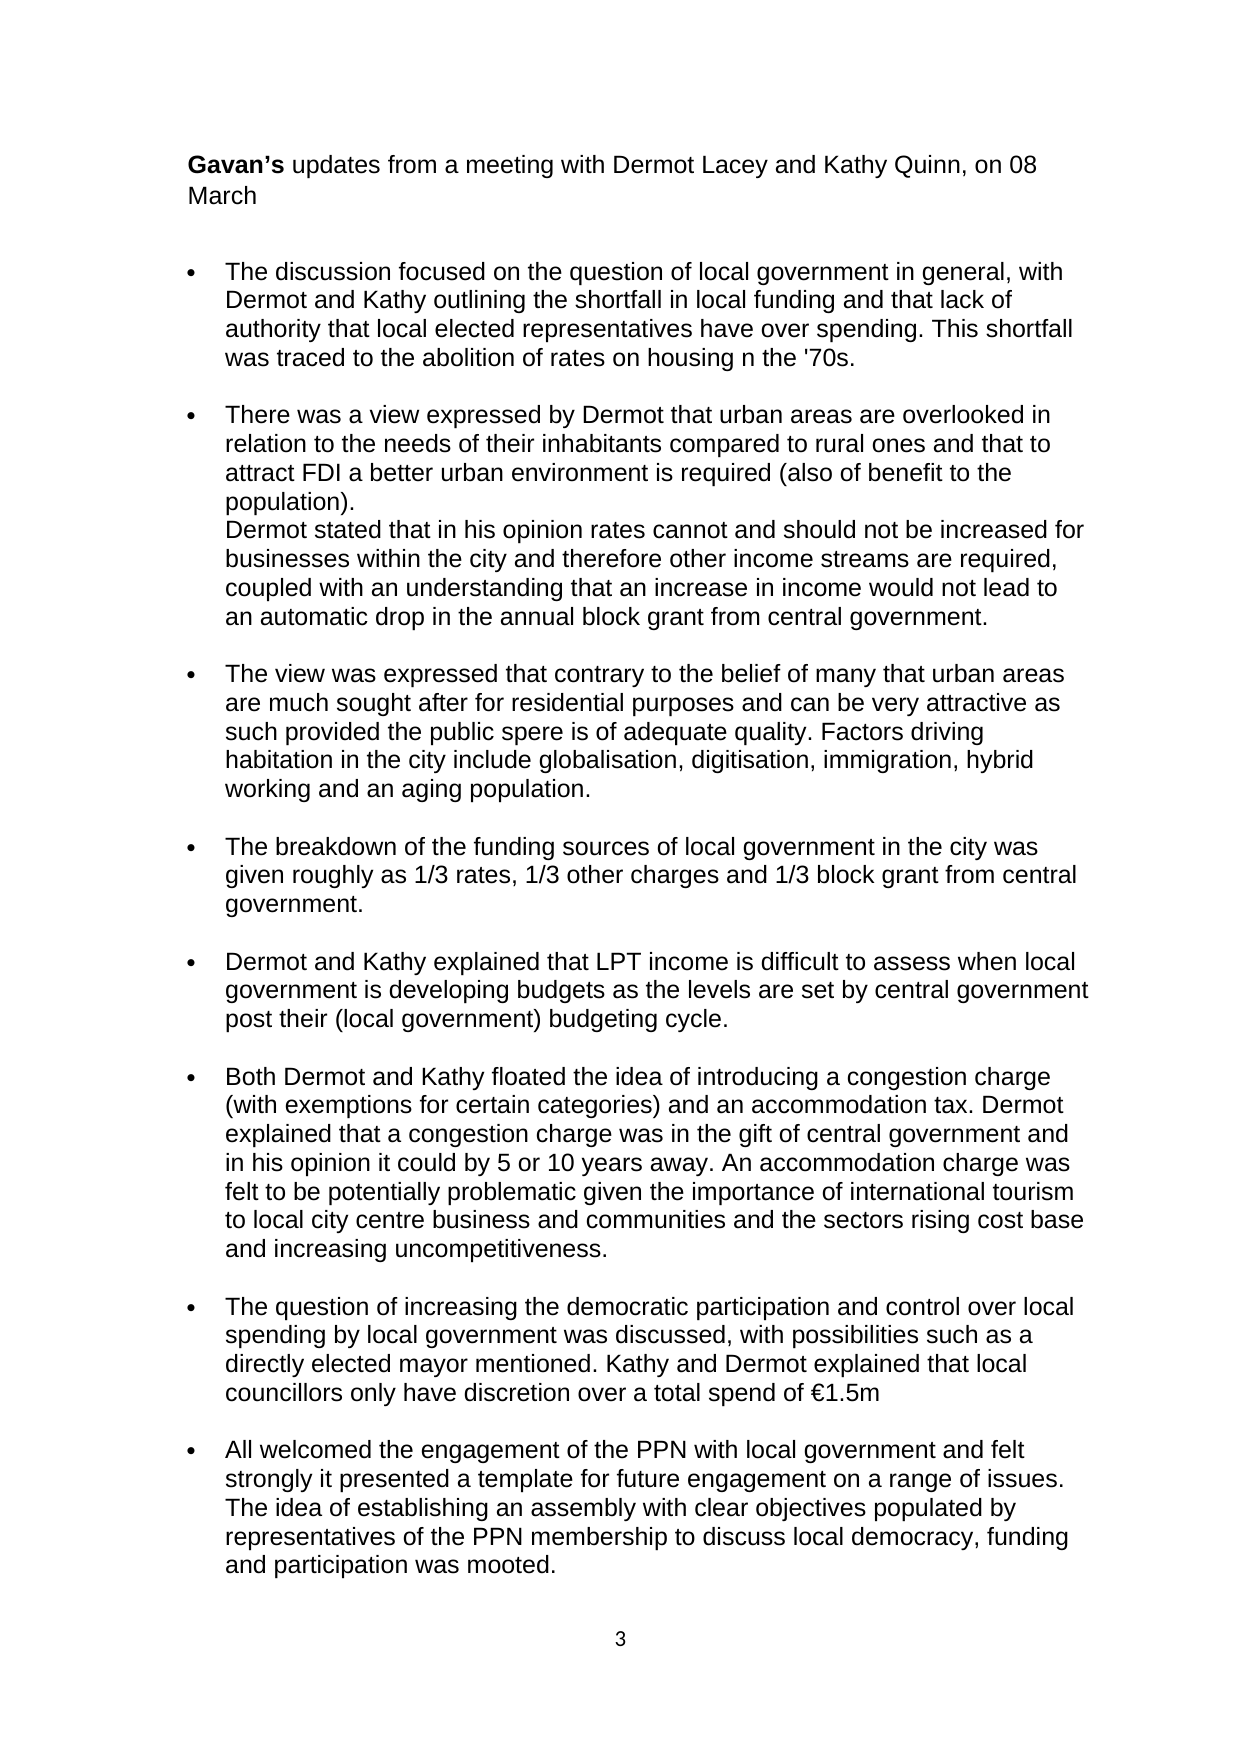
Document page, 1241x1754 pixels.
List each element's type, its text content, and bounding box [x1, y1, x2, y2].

list The discussion focused on the question of local government in general, with Dermot and Kathy outlining the shortfall in local funding and that lack of authority that local elected representatives have over spending. This shortfall was traced to the abolition of rates on housing n the '70s. [187, 257, 1090, 372]
text Dermot stated that in his opinion rates cannot and should not be increased for businesses within the city and therefore other income streams are required, coupled with an understanding that an increase in income would not lead to an automatic drop in the annual block grant from central government. [225, 516, 1090, 631]
list Both Dermot and Kathy floated the idea of introducing a congestion charge (with exemptions for certain categories) and an accommodation tax. Dermot explained that a congestion charge was in the gift of central government and in his opinion it could by 5 or 10 years away. An accommodation charge was felt to be potentially problematic given the importance of international tourism to local city centre business and communities and the sectors rising cost base and increasing uncompetitiveness. [187, 1062, 1090, 1263]
text Gavan’s updates from a meeting with Dermot Lacey and Kathy Quinn, on 08 March [187, 150, 1090, 210]
list The view was expressed that contrary to the belief of many that urban areas are much sought after for residential purposes and can be very attractive as such provided the public spere is of adequate quality. Factors driving habitation in the city include globalisation, digitisation, immigration, hybrid working and an aging population. [187, 659, 1090, 803]
list There was a view expressed by Dermot that urban areas are overlooked in relation to the needs of their inhabitants compared to rural ones and that to attract FDI a better urban environment is required (also of benefit to the population). [187, 401, 1090, 516]
list Dermot and Kathy explained that LPT income is difficult to assess when local government is developing budgets as the levels are set by central government post their (local government) budgeting cycle. [187, 947, 1090, 1033]
list The breakdown of the funding sources of local government in the city was given roughly as 1/3 rates, 1/3 other charges and 1/3 block grant from central government. [187, 832, 1090, 918]
list All welcomed the engagement of the PPN with local government and felt strongly it presented a template for future engagement on a range of issues. The idea of establishing an assembly with clear objectives populated by representatives of the PPN membership to discuss local democracy, funding and participation was mooted. [187, 1436, 1090, 1579]
list The question of increasing the democratic participation and control over local spending by local government was discussed, with possibilities such as a directly elected mayor mentioned. Kathy and Dermot explained that local councillors only have discretion over a total spend of €1.5m [187, 1292, 1090, 1407]
